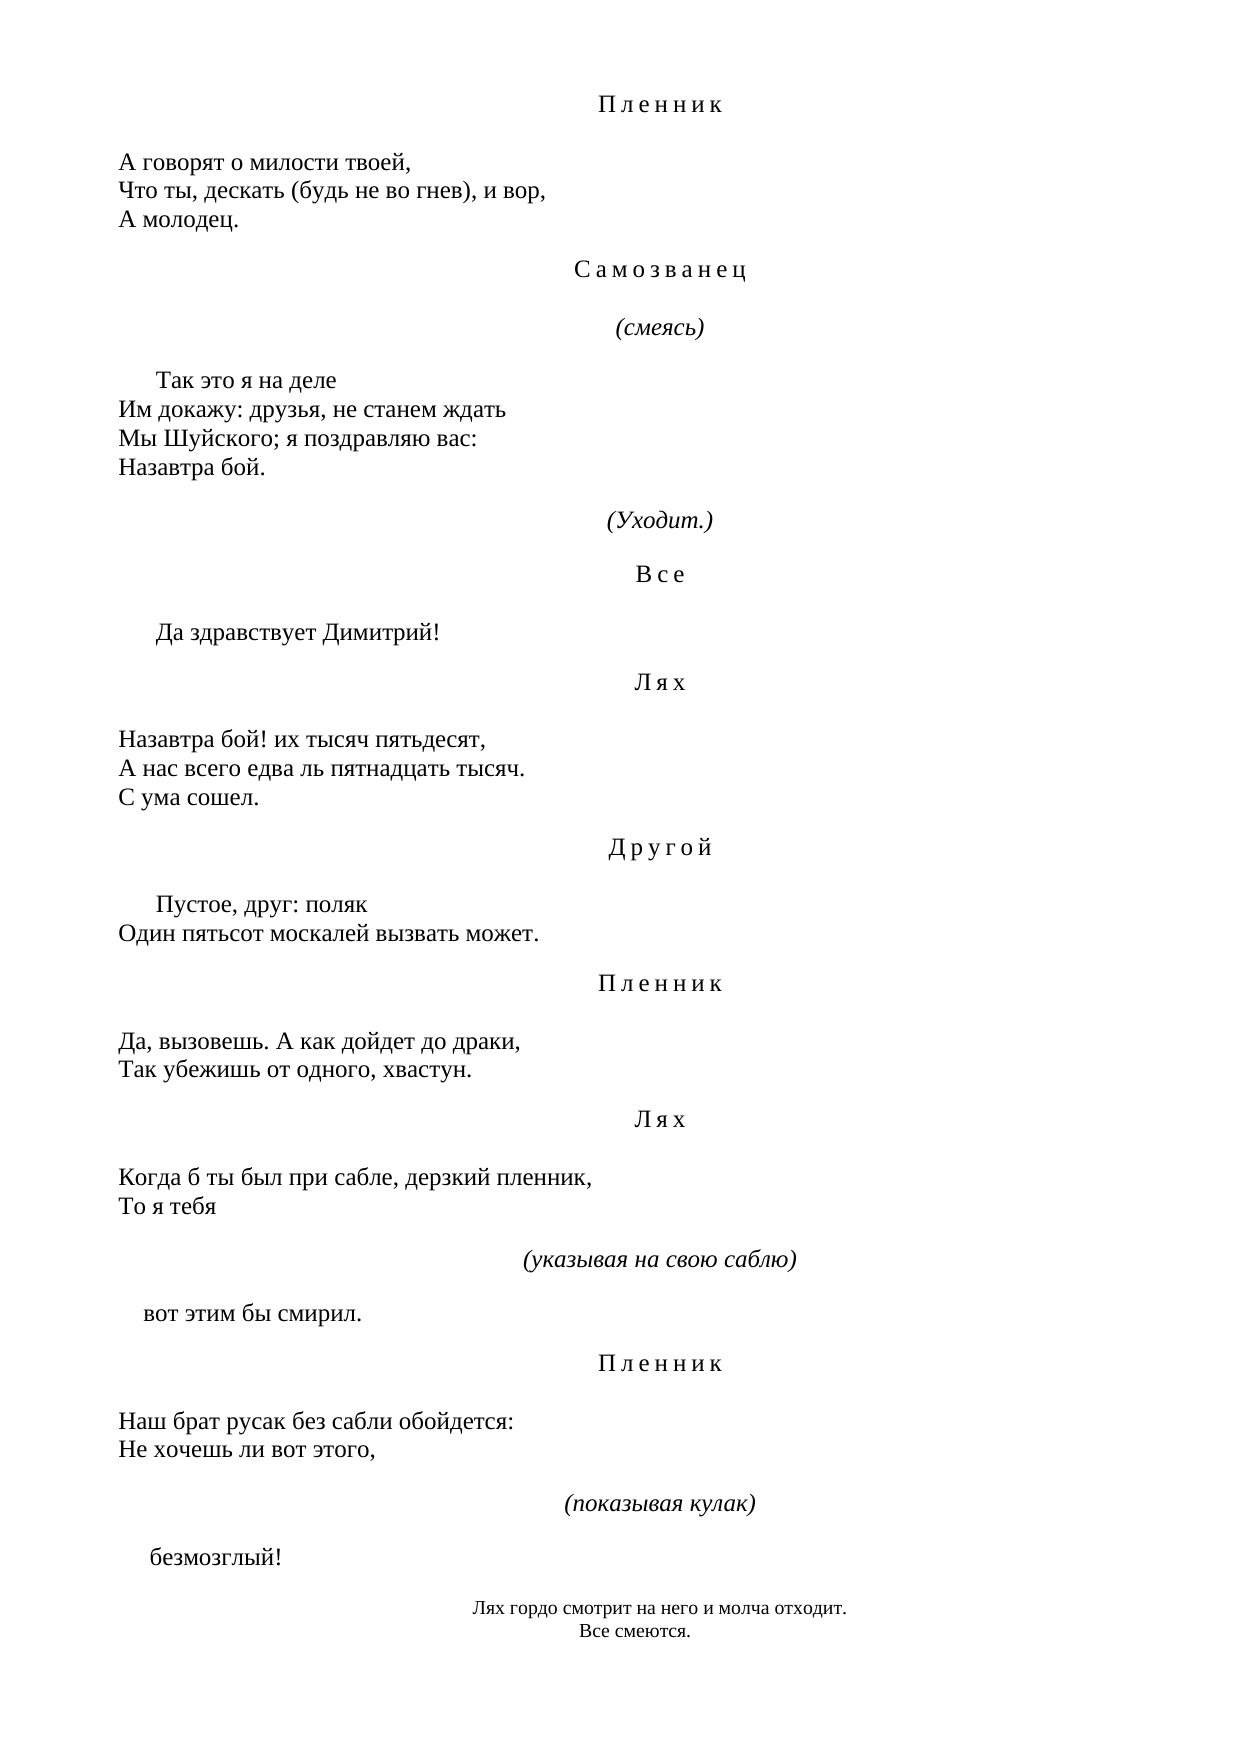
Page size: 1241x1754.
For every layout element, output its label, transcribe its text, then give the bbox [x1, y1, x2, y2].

text Все [118, 559, 1152, 588]
text Самозванец [118, 254, 1152, 282]
text вот этим бы смирил. [118, 1298, 1152, 1327]
text (показывая кулак) [118, 1488, 1152, 1517]
text Пленник [118, 1348, 1152, 1377]
text Другой [118, 832, 1152, 860]
text Пленник [118, 968, 1152, 997]
text Пустое, друг: поляк Один пятьсот москалей вызвать может. [118, 889, 1152, 947]
text Лях [118, 667, 1152, 695]
text Лях гордо смотрит на него и молча отходит. Все смеются. [118, 1596, 1152, 1641]
text Наш брат русак без сабли обойдется: Не хочешь ли вот этого, [118, 1406, 1152, 1463]
text А говорят о милости твоей, Что ты, дескать (будь не во гнев), и вор, А молодец. [118, 147, 1152, 233]
text Да, вызовешь. А как дойдет до драки, Так убежишь от одного, хвастун. [118, 1026, 1152, 1083]
text Лях [118, 1104, 1152, 1133]
text (указывая на свою саблю) [118, 1244, 1152, 1273]
text Так это я на деле Им докажу: друзья, не станем ждать Мы Шуйского; я поздравляю вас: Назавтра бой. [118, 365, 1152, 480]
text Да здравствует Димитрий! [118, 617, 1152, 646]
text Когда б ты был при сабле, дерзкий пленник, То я тебя [118, 1162, 1152, 1219]
text (смеясь) [118, 312, 1152, 340]
text Пленник [118, 89, 1152, 117]
text (Уходит.) [118, 505, 1152, 534]
text безмозглый! [118, 1542, 1152, 1571]
text Назавтра бой! их тысяч пятьдесят, А нас всего едва ль пятнадцать тысяч. С ума сошел. [118, 724, 1152, 811]
